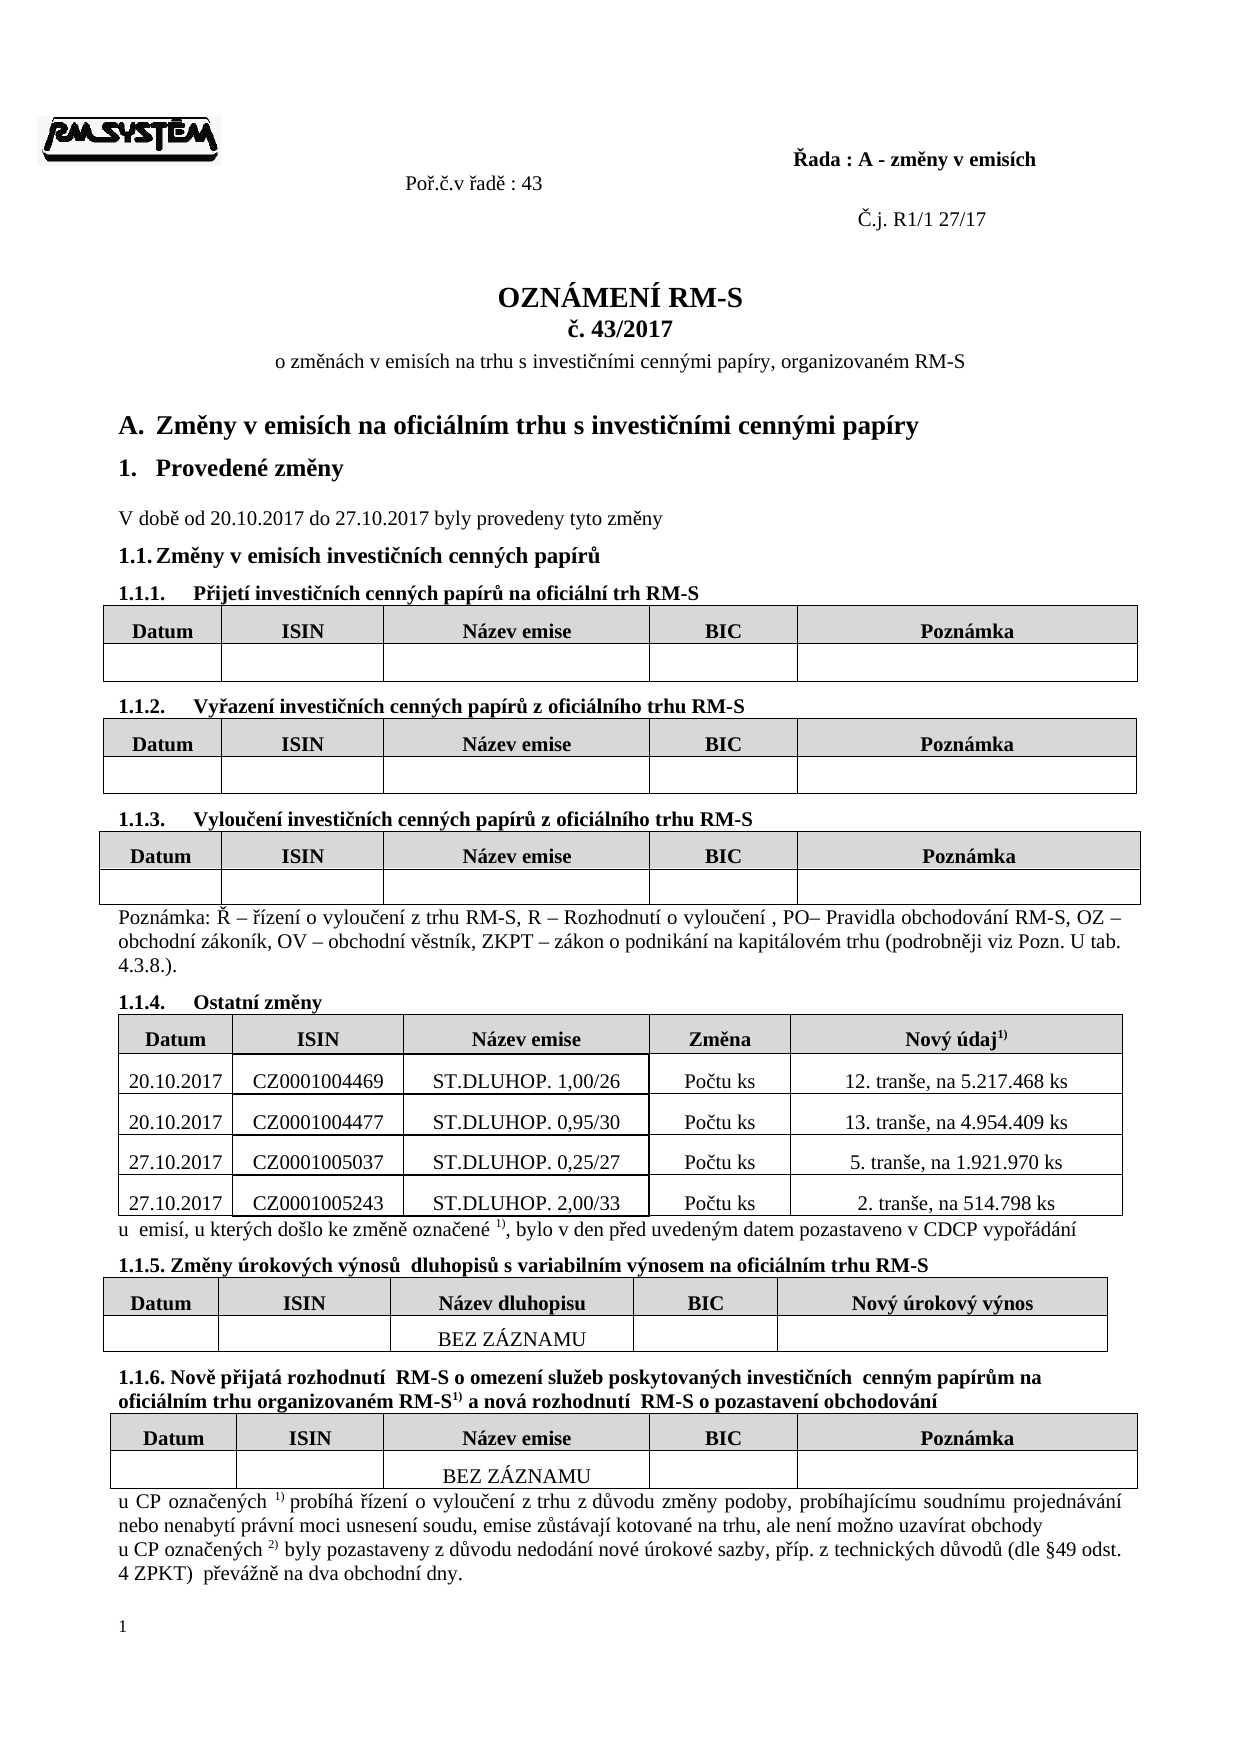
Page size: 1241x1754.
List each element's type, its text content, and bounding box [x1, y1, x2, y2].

table_cell CZ0001005037 [233, 1136, 403, 1174]
text Poznámka: Ř – řízení o vyloučení z trhu RM-S, R – Rozhodnutí o vyloučení , PO– Pravidla obchodování RM-S, OZ – obchodní zákoník, OV – obchodní věstník, ZKPT – zákon o podnikání na kapitálovém trhu (podrobněji viz Pozn. U tab. 4.3.8.). [118, 905, 1122, 977]
table_header Poznámka [798, 1414, 1137, 1450]
table_cell CZ0001004477 [233, 1095, 403, 1134]
table_cell BEZ ZÁZNAMU [384, 1451, 649, 1488]
table_header BIC [650, 606, 797, 643]
table_header ISIN [222, 832, 383, 868]
table_header Změna [650, 1015, 790, 1053]
table_header BIC [650, 832, 797, 868]
table_cell 12. tranše, na 5.217.468 ks [791, 1054, 1122, 1093]
table_header Datum [100, 832, 221, 868]
table_header ISIN [222, 606, 383, 643]
table_header Datum [119, 1015, 232, 1053]
table_header Datum [111, 1414, 236, 1450]
table_cell 27.10.2017 [119, 1135, 232, 1174]
table_cell [798, 1451, 1137, 1488]
subtitle 1.1.5. Změny úrokových výnosů dluhopisů s variabilním výnosem na oficiálním trhu RM-S [118, 1253, 1122, 1277]
subtitle Vyřazení investičních cenných papírů z oficiálního trhu RM-S [118, 694, 1122, 718]
table_cell BEZ ZÁZNAMU [391, 1316, 633, 1351]
table_header Nový údaj1) [791, 1015, 1122, 1053]
table_cell [111, 1451, 236, 1488]
table_cell 5. tranše, na 1.921.970 ks [791, 1135, 1122, 1174]
table_cell ST.DLUHOP. 0,95/30 [404, 1095, 648, 1134]
table_header Poznámka [798, 719, 1136, 756]
table_cell [219, 1316, 390, 1351]
subtitle Ostatní změny [118, 990, 1122, 1014]
table_header ISIN [222, 719, 383, 756]
table_header ISIN [233, 1015, 403, 1053]
table_cell 20.10.2017 [119, 1054, 232, 1093]
table_cell [798, 757, 1136, 793]
table_cell [634, 1316, 777, 1351]
table_cell 20.10.2017 [119, 1094, 232, 1134]
text u emisí, u kterých došlo ke změně označené 1), bylo v den před uvedeným datem pozastaveno v CDCP vypořádání [118, 1216, 1122, 1241]
text u CP označených 1) probíhá řízení o vyloučení z trhu z důvodu změny podoby, probíhajícímu soudnímu projednávání nebo nenabytí právní moci usnesení soudu, emise zůstávají kotované na trhu, ale není možno uzavírat obchody [118, 1489, 1122, 1537]
table_cell ST.DLUHOP. 1,00/26 [404, 1055, 648, 1093]
table_cell [222, 757, 383, 793]
table_header Datum [104, 606, 221, 643]
table_cell [222, 870, 383, 904]
table_header Název emise [384, 1414, 649, 1450]
subtitle 1.1.6. Nově přijatá rozhodnutí RM-S o omezení služeb poskytovaných investičních cenným papírům na oficiálním trhu organizovaném RM-S1) a nová rozhodnutí RM-S o pozastavení obchodování [118, 1365, 1122, 1413]
table_cell [798, 644, 1137, 681]
table_cell [384, 757, 649, 793]
text Č.j. R1/1 27/17 [118, 207, 1122, 231]
table_cell ST.DLUHOP. 0,25/27 [404, 1136, 648, 1174]
table_cell Počtu ks [650, 1175, 790, 1215]
table_cell 13. tranše, na 4.954.409 ks [791, 1094, 1122, 1134]
table_header Název emise [404, 1015, 649, 1053]
subtitle Provedené změny [118, 453, 1122, 482]
table_cell [104, 757, 221, 793]
table_header Poznámka [798, 606, 1137, 643]
table_cell [650, 1451, 797, 1488]
table_cell CZ0001004469 [233, 1055, 403, 1093]
table_cell CZ0001005243 [233, 1176, 403, 1215]
table_cell [798, 870, 1140, 904]
table_cell 2. tranše, na 514.798 ks [791, 1175, 1122, 1215]
subtitle Přijetí investičních cenných papírů na oficiální trh RM-S [118, 581, 1122, 605]
table_cell [384, 870, 649, 904]
subtitle Změny v emisích na oficiálním trhu s investičními cennými papíry [118, 409, 1122, 441]
subtitle Vyloučení investičních cenných papírů z oficiálního trhu RM-S [118, 807, 1122, 831]
table_cell [650, 870, 797, 904]
table_header BIC [650, 719, 797, 756]
subtitle OZNÁMENÍ RM-S [118, 280, 1122, 314]
table_cell [100, 870, 221, 904]
table_header Název emise [384, 606, 649, 643]
subtitle č. 43/2017 [118, 314, 1122, 342]
table_cell ST.DLUHOP. 2,00/33 [404, 1176, 648, 1215]
table_cell [650, 644, 797, 681]
table_cell 27.10.2017 [119, 1175, 232, 1215]
table_cell [650, 757, 797, 793]
table_header Nový úrokový výnos [778, 1278, 1107, 1315]
text Řada : A - změny v emisích Poř.č.v řadě : 43 [15, 116, 1122, 194]
table_header BIC [650, 1414, 797, 1450]
subtitle Změny v emisích investičních cenných papírů [118, 542, 1122, 569]
table_header Název dluhopisu [391, 1278, 633, 1315]
table_header Název emise [384, 719, 649, 756]
picture [36, 116, 222, 166]
table_header Poznámka [798, 832, 1140, 868]
text u CP označených 2) byly pozastaveny z důvodu nedodání nové úrokové sazby, příp. z technických důvodů (dle §49 odst. 4 ZPKT) převážně na dva obchodní dny. [118, 1537, 1122, 1585]
table_header Datum [104, 1278, 218, 1315]
text o změnách v emisích na trhu s investičními cennými papíry, organizovaném RM-S [118, 349, 1122, 397]
table_header BIC [634, 1278, 777, 1315]
table_cell [384, 644, 649, 681]
table_cell [778, 1316, 1107, 1351]
table_cell Počtu ks [650, 1135, 790, 1174]
table_cell Počtu ks [650, 1054, 790, 1093]
table_cell [104, 644, 221, 681]
table_cell [222, 644, 383, 681]
table_header ISIN [237, 1414, 383, 1450]
table_cell [104, 1316, 218, 1351]
table_header Název emise [384, 832, 649, 868]
table_cell [237, 1451, 383, 1488]
table_header ISIN [219, 1278, 390, 1315]
table_cell Počtu ks [650, 1094, 790, 1134]
table_header Datum [104, 719, 221, 756]
text V době od 20.10.2017 do 27.10.2017 byly provedeny tyto změny [118, 506, 1122, 530]
